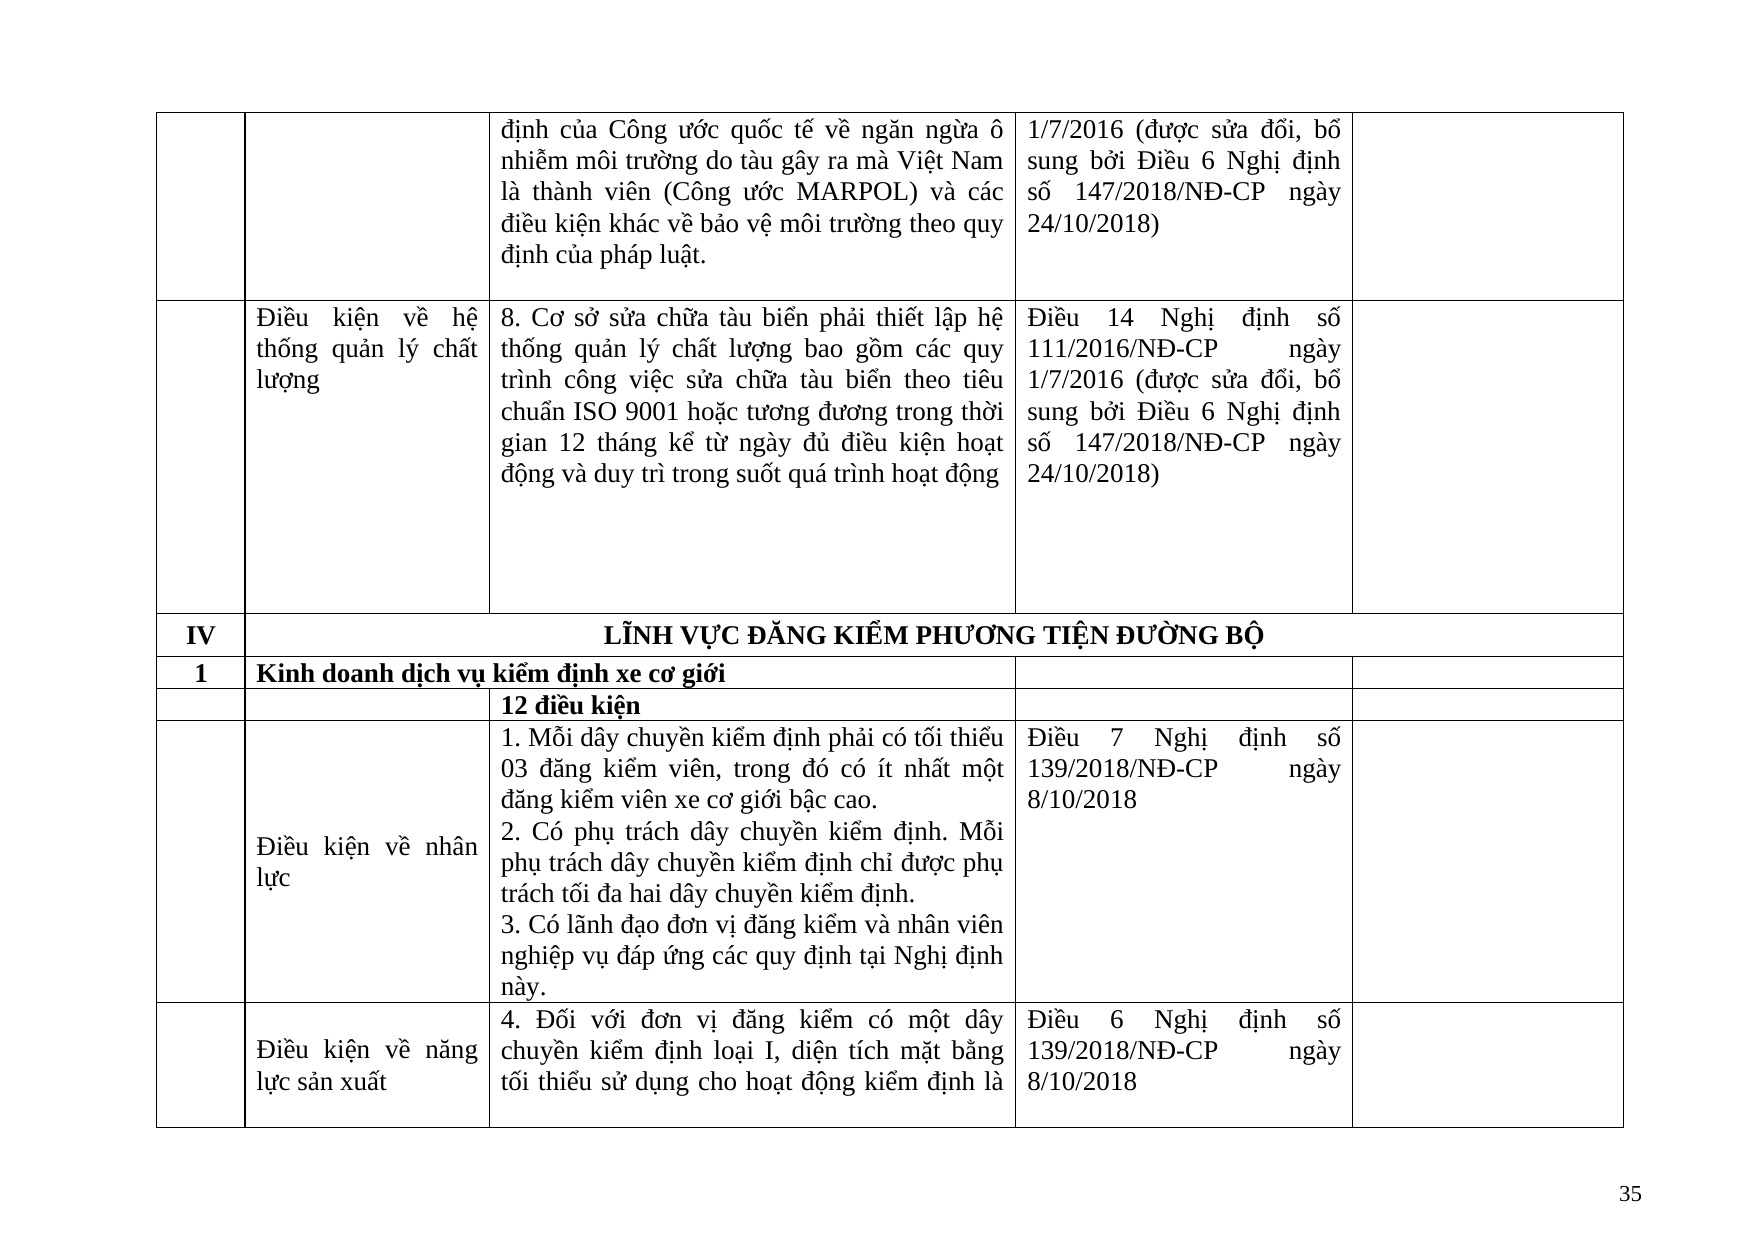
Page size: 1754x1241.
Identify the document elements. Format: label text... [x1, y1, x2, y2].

table_cell [1353, 721, 1623, 1002]
table_cell [1353, 301, 1623, 613]
table_cell Điều 14 Nghị định số 111/2016/NĐ-CP ngày 1/7/2016 (được sửa đổi, bổ sung bởi Điều 6 Nghị định số 147/2018/NĐ-CP ngày 24/10/2018) [1016, 301, 1352, 613]
table_cell IV [157, 614, 244, 656]
table_cell [246, 689, 489, 720]
table_cell [1612, 689, 1623, 720]
table_cell [157, 721, 244, 1002]
table_cell Khoản 2 Điều 13 Nghị định số 111/2016/NĐ-CP ngày 1/7/2016 (được sửa đổi, bổ sung bởi Điều 6 Nghị định số 147/2018/NĐ-CP ngày 24/10/2018) [1016, 113, 1352, 300]
table_cell [1353, 657, 1623, 688]
table_cell [157, 1003, 244, 1127]
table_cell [246, 1003, 489, 1127]
table_cell [1353, 113, 1623, 300]
table_cell [1016, 689, 1027, 720]
table_cell LĨNH VỰC ĐĂNG KIỂM PHƯƠNG TIỆN ĐƯỜNG BỘ [246, 614, 1623, 656]
table_cell 1. Mỗi dây chuyền kiểm định phải có tối thiểu 03 đăng kiểm viên, trong đó có ít nhất một đăng kiểm viên xe cơ giới bậc cao. 2. Có phụ trách dây chuyền kiểm định. Mỗi phụ trách dây chuyền kiểm định chỉ được phụ trách tối đa hai dây chuyền kiểm định. 3. Có lãnh đạo đơn vị đăng kiểm và nhân viên nghiệp vụ đáp ứng các quy định tại Nghị định này. [490, 721, 1015, 1002]
table_cell [1341, 689, 1352, 720]
table_cell [1353, 1003, 1623, 1127]
table_cell Kinh doanh dịch vụ kiểm định xe cơ giới [246, 657, 1015, 688]
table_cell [1016, 1003, 1352, 1127]
table_cell [1353, 689, 1364, 720]
table_cell [1016, 657, 1352, 688]
table_cell Điều kiện về hệ thống quản lý chất lượng [246, 301, 489, 613]
table_cell Điều kiện về nhân lực [246, 721, 489, 1002]
table_cell [157, 301, 244, 613]
table_cell [157, 113, 244, 300]
table_cell Điều 7 Nghị định số 139/2018/NĐ-CP ngày 8/10/2018 [1016, 721, 1352, 1002]
table_cell 8. Cơ sở sửa chữa tàu biển phải thiết lập hệ thống quản lý chất lượng bao gồm các quy trình công việc sửa chữa tàu biển theo tiêu chuẩn ISO 9001 hoặc tương đương trong thời gian 12 tháng kể từ ngày đủ điều kiện hoạt động và duy trì trong suốt quá trình hoạt động [490, 301, 1015, 613]
table_cell 1 [157, 657, 244, 688]
table_cell [157, 689, 244, 720]
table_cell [246, 113, 489, 300]
